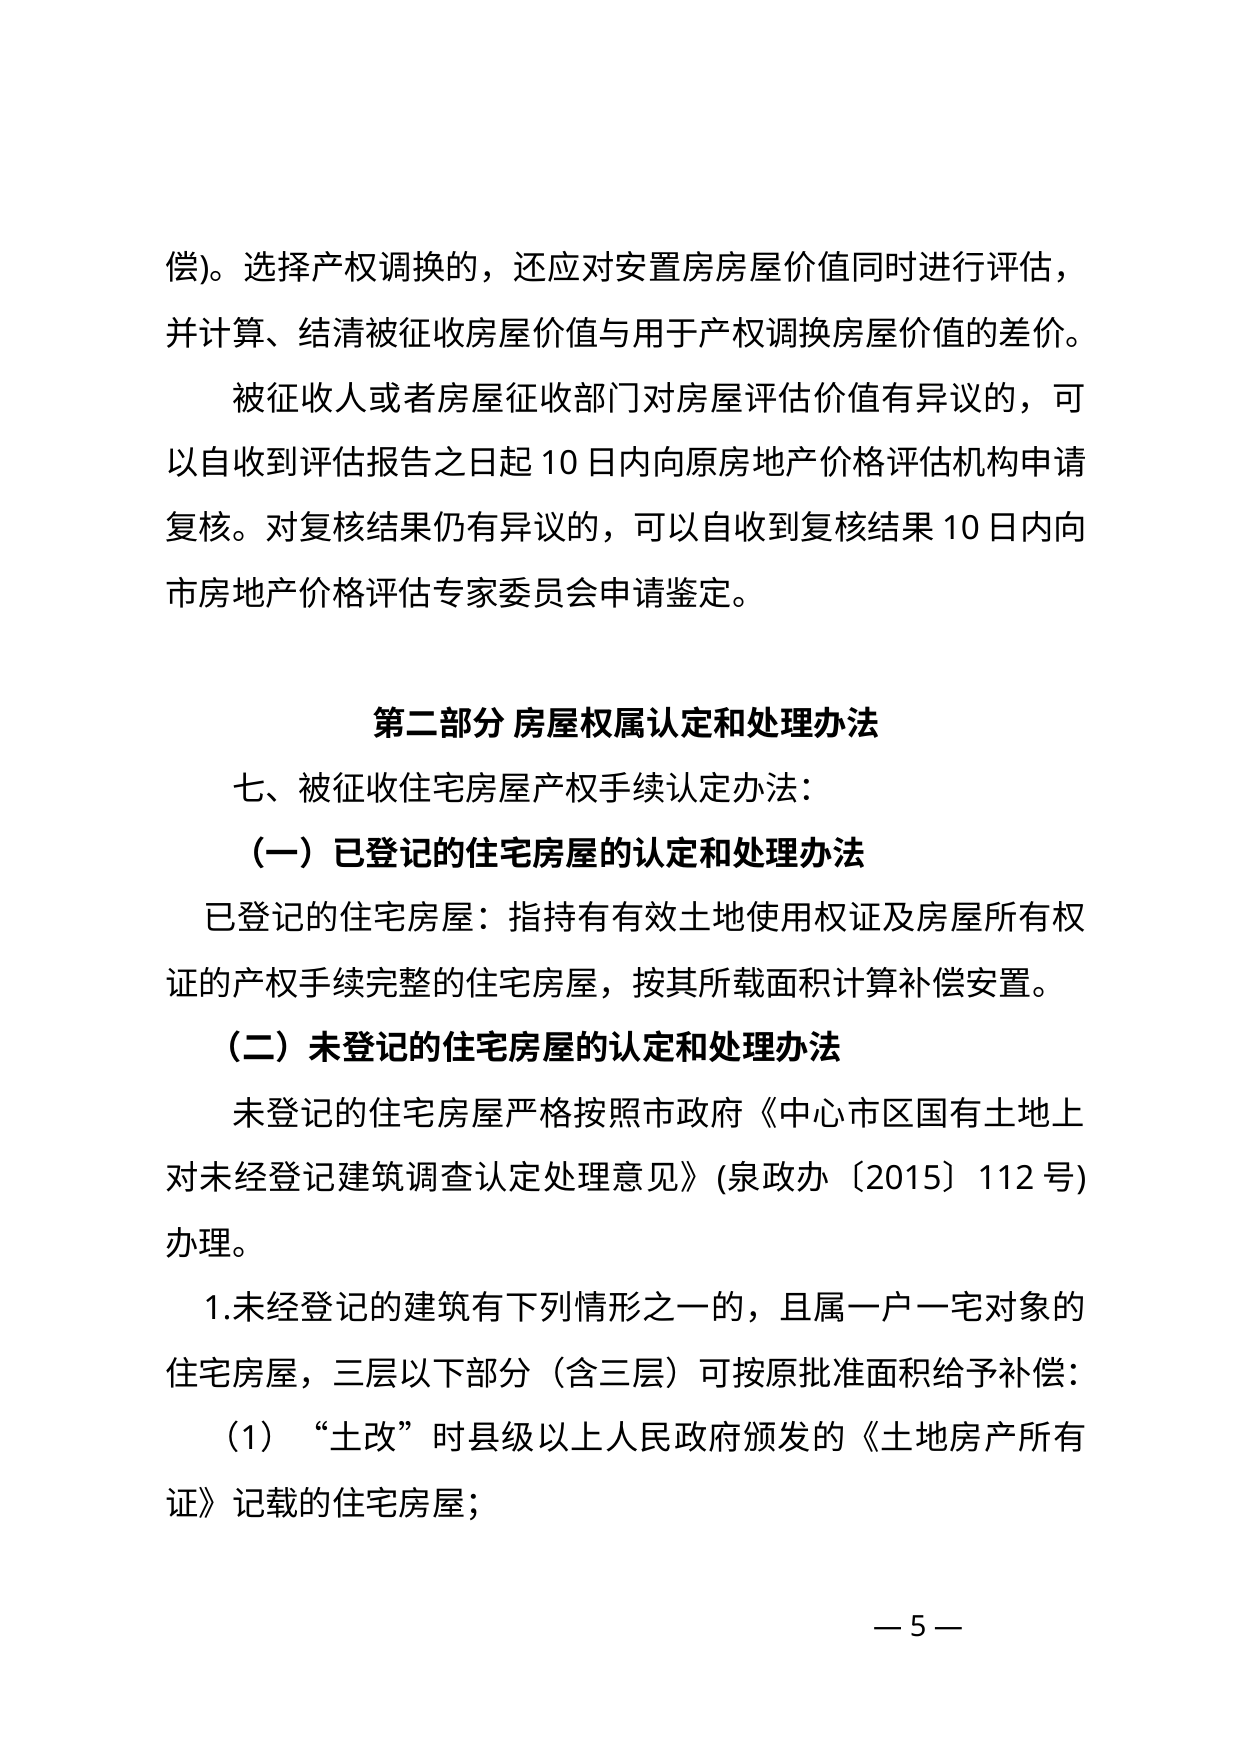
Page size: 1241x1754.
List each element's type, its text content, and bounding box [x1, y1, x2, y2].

text 七、被征收住宅房屋产权手续认定办法： [165, 753, 1087, 818]
text 第二部分 房屋权属认定和处理办法 [165, 688, 1087, 753]
text 被征收人或者房屋征收部门对房屋评估价值有异议的，可以自收到评估报告之日起10日内向原房地产价格评估机构申请复核。对复核结果仍有异议的，可以自收到复核结果10日内向市房地产价格评估专家委员会申请鉴定。 [165, 363, 1087, 623]
text 未登记的住宅房屋严格按照市政府《中心市区国有土地上对未经登记建筑调查认定处理意见》(泉政办〔2015〕112号)办理。 1.未经登记的建筑有下列情形之一的，且属一户一宅对象的住宅房屋，三层以下部分（含三层）可按原批准面积给予补偿： [165, 1078, 1087, 1403]
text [165, 233, 1087, 363]
text （一）已登记的住宅房屋的认定和处理办法 已登记的住宅房屋：指持有有效土地使用权证及房屋所有权证的产权手续完整的住宅房屋，按其所载面积计算补偿安置。 （二）未登记的住宅房屋的认定和处理办法 [165, 818, 1087, 1078]
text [165, 1403, 1087, 1533]
